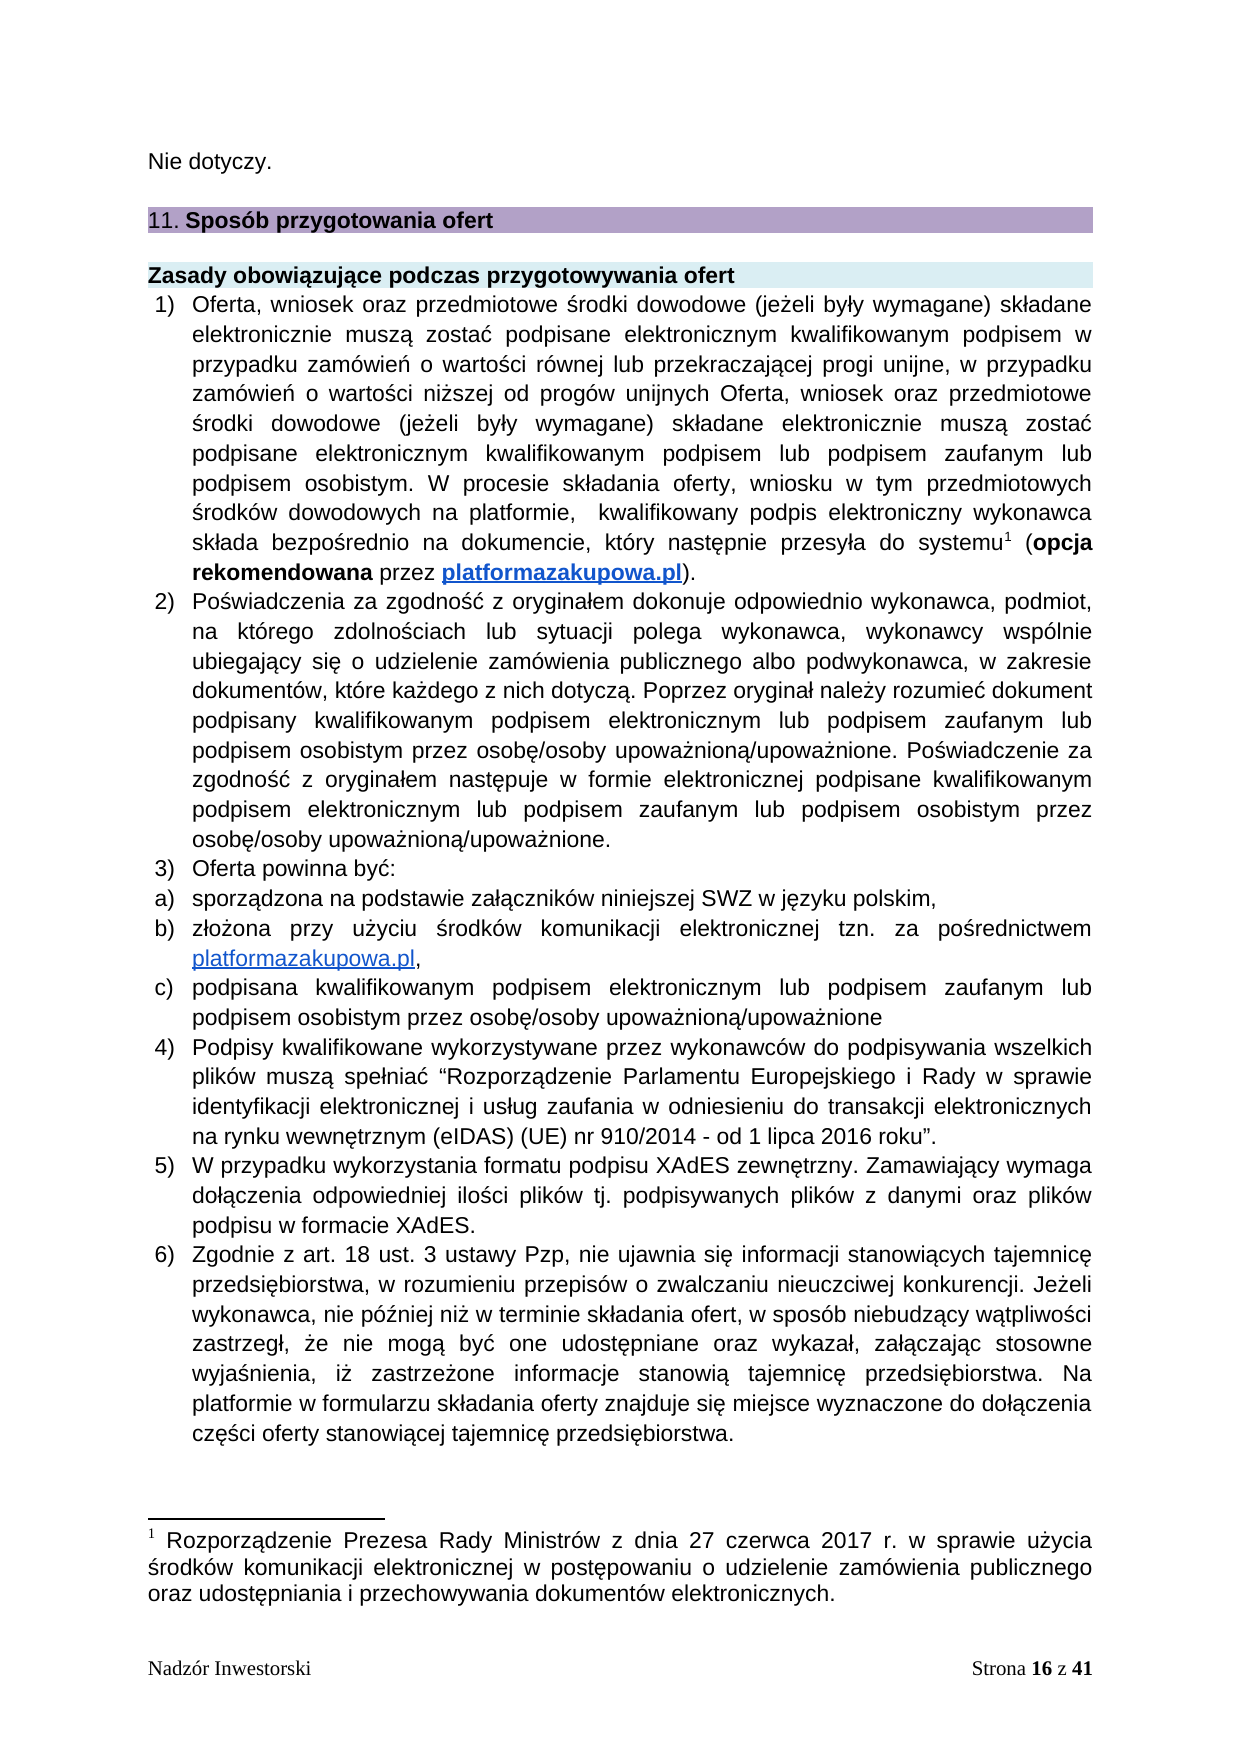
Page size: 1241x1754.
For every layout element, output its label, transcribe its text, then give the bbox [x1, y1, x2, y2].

list Podpisy kwalifikowane wykorzystywane przez wykonawców do podpisywania wszelkich plików muszą spełniać “Rozporządzenie Parlamentu Europejskiego i Rady w sprawie identyfikacji elektronicznej i usług zaufania w odniesieniu do transakcji elektronicznych na rynku wewnętrznym (eIDAS) (UE) nr 910/2014 - od 1 lipca 2016 roku”. [154, 1033, 1093, 1149]
list podpisana kwalifikowanym podpisem elektronicznym lub podpisem zaufanym lub podpisem osobistym przez osobę/osoby upoważnioną/upoważnione [154, 974, 1093, 1030]
list Oferta powinna być: [154, 855, 1093, 882]
list Zgodnie z art. 18 ust. 3 ustawy Pzp, nie ujawnia się informacji stanowiących tajemnicę przedsiębiorstwa, w rozumieniu przepisów o zwalczaniu nieuczciwej konkurencji. Jeżeli wykonawca, nie później niż w terminie składania ofert, w sposób niebudzący wątpliwości zastrzegł, że nie mogą być one udostępniane oraz wykazał, załączając stosowne wyjaśnienia, iż zastrzeżone informacje stanowią tajemnicę przedsiębiorstwa. Na platformie w formularzu składania oferty znajduje się miejsce wyznaczone do dołączenia części oferty stanowiącej tajemnicę przedsiębiorstwa. [154, 1241, 1093, 1446]
list Sposób przygotowania ofert [148, 207, 1093, 233]
text Nie dotyczy. [133, 148, 1093, 174]
text Zasady obowiązujące podczas przygotowywania ofert [148, 262, 1093, 288]
list Poświadczenia za zgodność z oryginałem dokonuje odpowiednio wykonawca, podmiot, na którego zdolnościach lub sytuacji polega wykonawca, wykonawcy wspólnie ubiegający się o udzielenie zamówienia publicznego albo podwykonawca, w zakresie dokumentów, które każdego z nich dotyczą. Poprzez oryginał należy rozumieć dokument podpisany kwalifikowanym podpisem elektronicznym lub podpisem zaufanym lub podpisem osobistym przez osobę/osoby upoważnioną/upoważnione. Poświadczenie za zgodność z oryginałem następuje w formie elektronicznej podpisane kwalifikowanym podpisem elektronicznym lub podpisem zaufanym lub podpisem osobistym przez osobę/osoby upoważnioną/upoważnione. [154, 588, 1093, 852]
list sporządzona na podstawie załączników niniejszej SWZ w języku polskim, [154, 885, 1093, 911]
list W przypadku wykorzystania formatu podpisu XAdES zewnętrzny. Zamawiający wymaga dołączenia odpowiedniej ilości plików tj. podpisywanych plików z danymi oraz plików podpisu w formacie XAdES. [154, 1152, 1093, 1238]
list Oferta, wniosek oraz przedmiotowe środki dowodowe (jeżeli były wymagane) składane elektronicznie muszą zostać podpisane elektronicznym kwalifikowanym podpisem w przypadku zamówień o wartości równej lub przekraczającej progi unijne, w przypadku zamówień o wartości niższej od progów unijnych Oferta, wniosek oraz przedmiotowe środki dowodowe (jeżeli były wymagane) składane elektronicznie muszą zostać podpisane elektronicznym kwalifikowanym podpisem lub podpisem zaufanym lub podpisem osobistym. W procesie składania oferty, wniosku w tym przedmiotowych środków dowodowych na platformie, kwalifikowany podpis elektroniczny wykonawca składa bezpośrednio na dokumencie, który następnie przesyła do systemu (opcja rekomendowana przez platformazakupowa.pl). [154, 291, 1093, 585]
list złożona przy użyciu środków komunikacji elektronicznej tzn. za pośrednictwem platformazakupowa.pl, [154, 915, 1093, 971]
